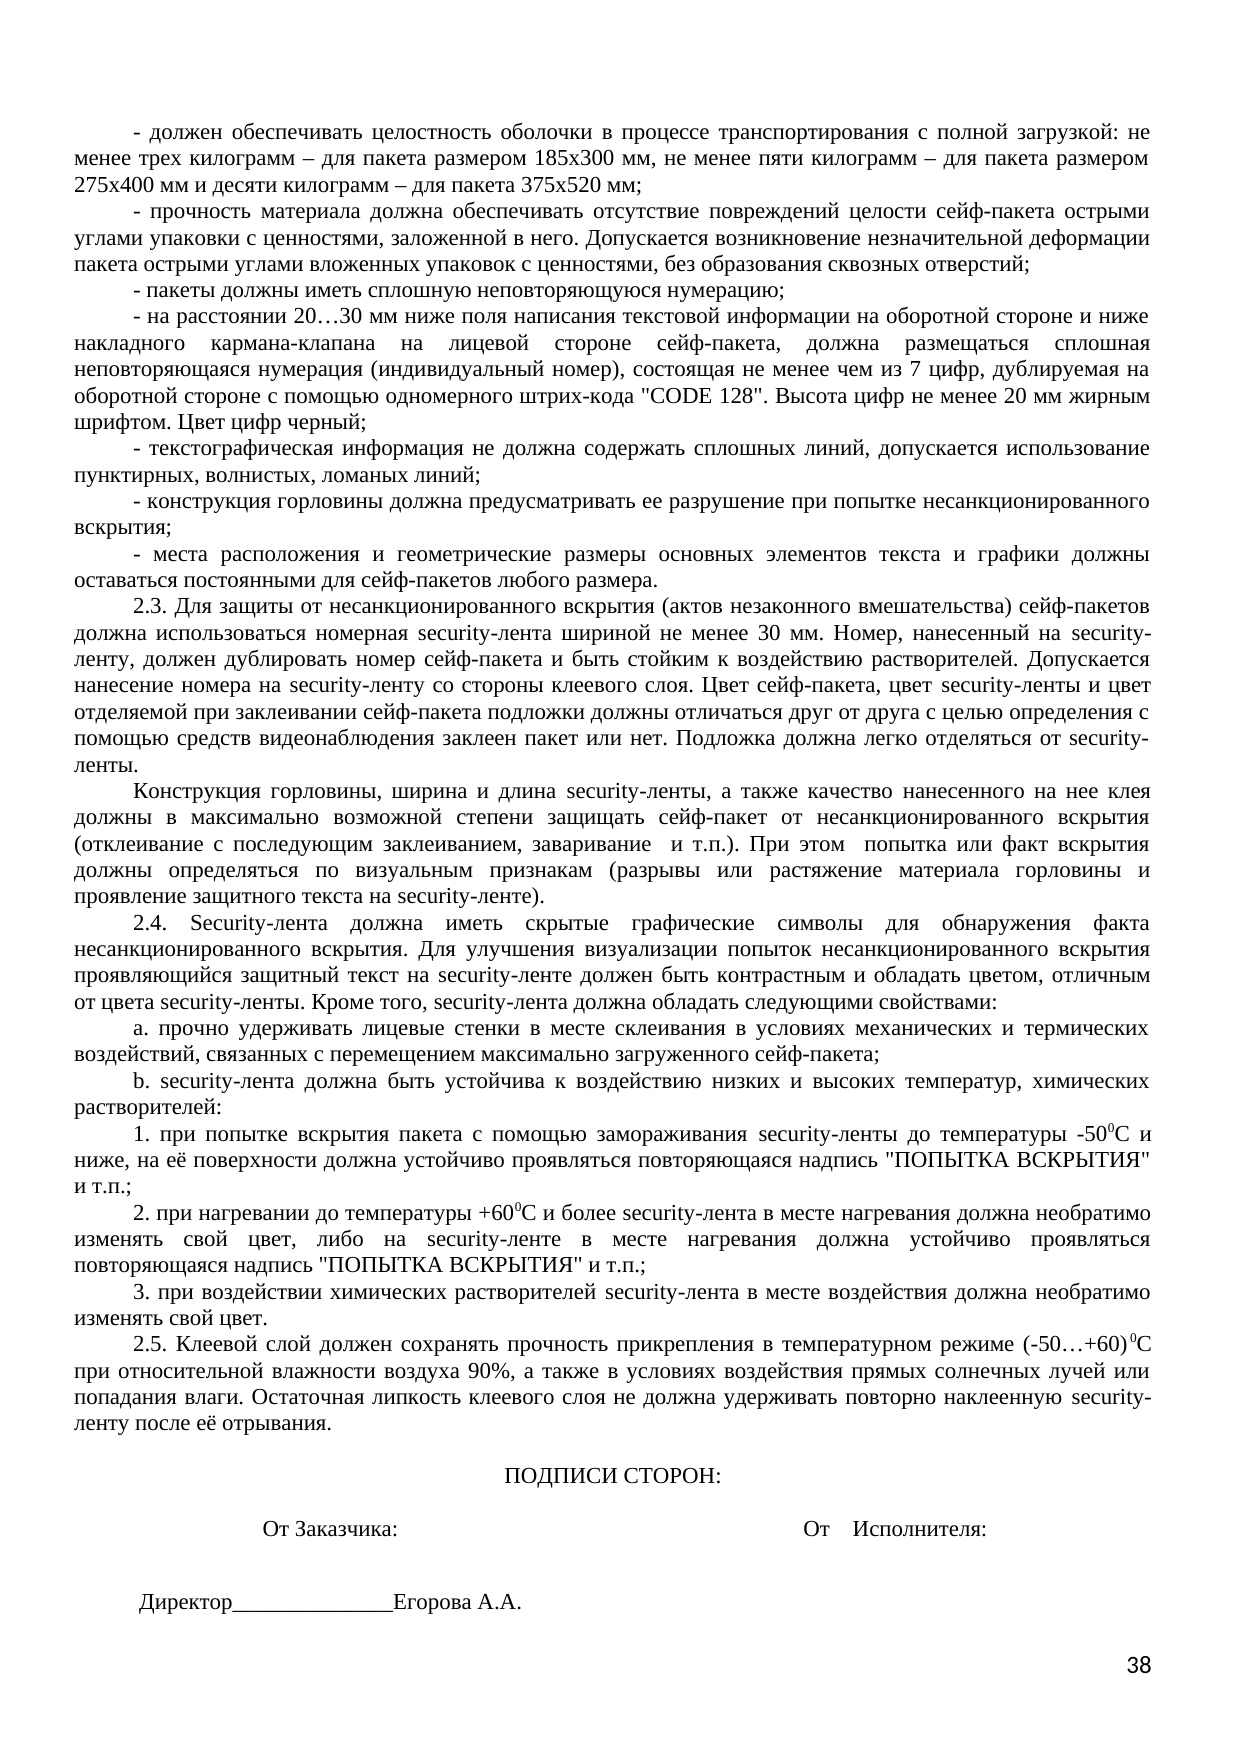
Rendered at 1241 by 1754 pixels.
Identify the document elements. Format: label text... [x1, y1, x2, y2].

text - места расположения и геометрические размеры основных элементов текста и графики должны оставаться постоянными для сейф-пакетов любого размера. [74, 540, 1152, 592]
text b. security-лента должна быть устойчива к воздействию низких и высоких температур, химических растворителей: [74, 1067, 1152, 1119]
text а. прочно удерживать лицевые стенки в месте склеивания в условиях механических и термических воздействий, связанных с перемещением максимально загруженного сейф-пакета; [74, 1014, 1152, 1067]
text 1. при попытке вскрытия пакета с помощью замораживания security-ленты до температуры -500С и ниже, на её поверхности должна устойчиво проявляться повторяющаяся надпись "ПОПЫТКА ВСКРЫТИЯ" и т.п.; [74, 1119, 1152, 1199]
text ПОДПИСИ СТОРОН: [74, 1462, 1152, 1488]
text 2.3. Для защиты от несанкционированного вскрытия (актов незаконного вмешательства) сейф-пакетов должна использоваться номерная security-лента шириной не менее 30 мм. Номер, нанесенный на security-ленту, должен дублировать номер сейф-пакета и быть стойким к воздействию растворителей. Допускается нанесение номера на security-ленту со стороны клеевого слоя. Цвет сейф-пакета, цвет security-ленты и цвет отделяемой при заклеивании сейф-пакета подложки должны отличаться друг от друга с целью определения с помощью средств видеонаблюдения заклеен пакет или нет. Подложка должна легко отделяться от security-ленты. [74, 592, 1152, 777]
text - пакеты должны иметь сплошную неповторяющуюся нумерацию; [74, 276, 1152, 303]
text - текстографическая информация не должна содержать сплошных линий, допускается использование пунктирных, волнистых, ломаных линий; [74, 434, 1152, 487]
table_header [63, 1515, 598, 1624]
text Конструкция горловины, ширина и длина security-ленты, а также качество нанесенного на нее клея должны в максимально возможной степени защищать сейф-пакет от несанкционированного вскрытия (отклеивание с последующим заклеиванием, заваривание и т.п.). При этом попытка или факт вскрытия должны определяться по визуальным признакам (разрывы или растяжение материала горловины и проявление защитного текста на security-ленте). [74, 777, 1152, 909]
table_header От Исполнителя: [598, 1515, 1133, 1624]
text 3. при воздействии химических растворителей security-лента в месте воздействия должна необратимо изменять свой цвет. [74, 1278, 1152, 1330]
text - на расстоянии 20…30 мм ниже поля написания текстовой информации на оборотной стороне и ниже накладного кармана-клапана на лицевой стороне сейф-пакета, должна размещаться сплошная неповторяющаяся нумерация (индивидуальный номер), состоящая не менее чем из 7 цифр, дублируемая на оборотной стороне с помощью одномерного штрих-кода "CODE 128". Высота цифр не менее 20 мм жирным шрифтом. Цвет цифр черный; [74, 303, 1152, 434]
text 2.4. Security-лента должна иметь скрытые графические символы для обнаружения факта несанкционированного вскрытия. Для улучшения визуализации попыток несанкционированного вскрытия проявляющийся защитный текст на security-ленте должен быть контрастным и обладать цветом, отличным от цвета security-ленты. Кроме того, security-лента должна обладать следующими свойствами: [74, 909, 1152, 1014]
text 2. при нагревании до температуры +600С и более security-лента в месте нагревания должна необратимо изменять свой цвет, либо на security-ленте в месте нагревания должна устойчиво проявляться повторяющаяся надпись "ПОПЫТКА ВСКРЫТИЯ" и т.п.; [74, 1199, 1152, 1278]
text - конструкция горловины должна предусматривать ее разрушение при попытке несанкционированного вскрытия; [74, 487, 1152, 540]
text 2.5. Клеевой слой должен сохранять прочность прикрепления в температурном режиме (-50…+60)0С при относительной влажности воздуха 90%, а также в условиях воздействия прямых солнечных лучей или попадания влаги. Остаточная липкость клеевого слоя не должна удерживать повторно наклеенную security-ленту после её отрывания. [74, 1330, 1152, 1436]
text - должен обеспечивать целостность оболочки в процессе транспортирования с полной загрузкой: не менее трех килограмм – для пакета размером 185х300 мм, не менее пяти килограмм – для пакета размером 275х400 мм и десяти килограмм – для пакета 375х520 мм; [74, 118, 1152, 197]
text - прочность материала должна обеспечивать отсутствие повреждений целости сейф-пакета острыми углами упаковки с ценностями, заложенной в него. Допускается возникновение незначительной деформации пакета острыми углами вложенных упаковок с ценностями, без образования сквозных отверстий; [74, 197, 1152, 276]
